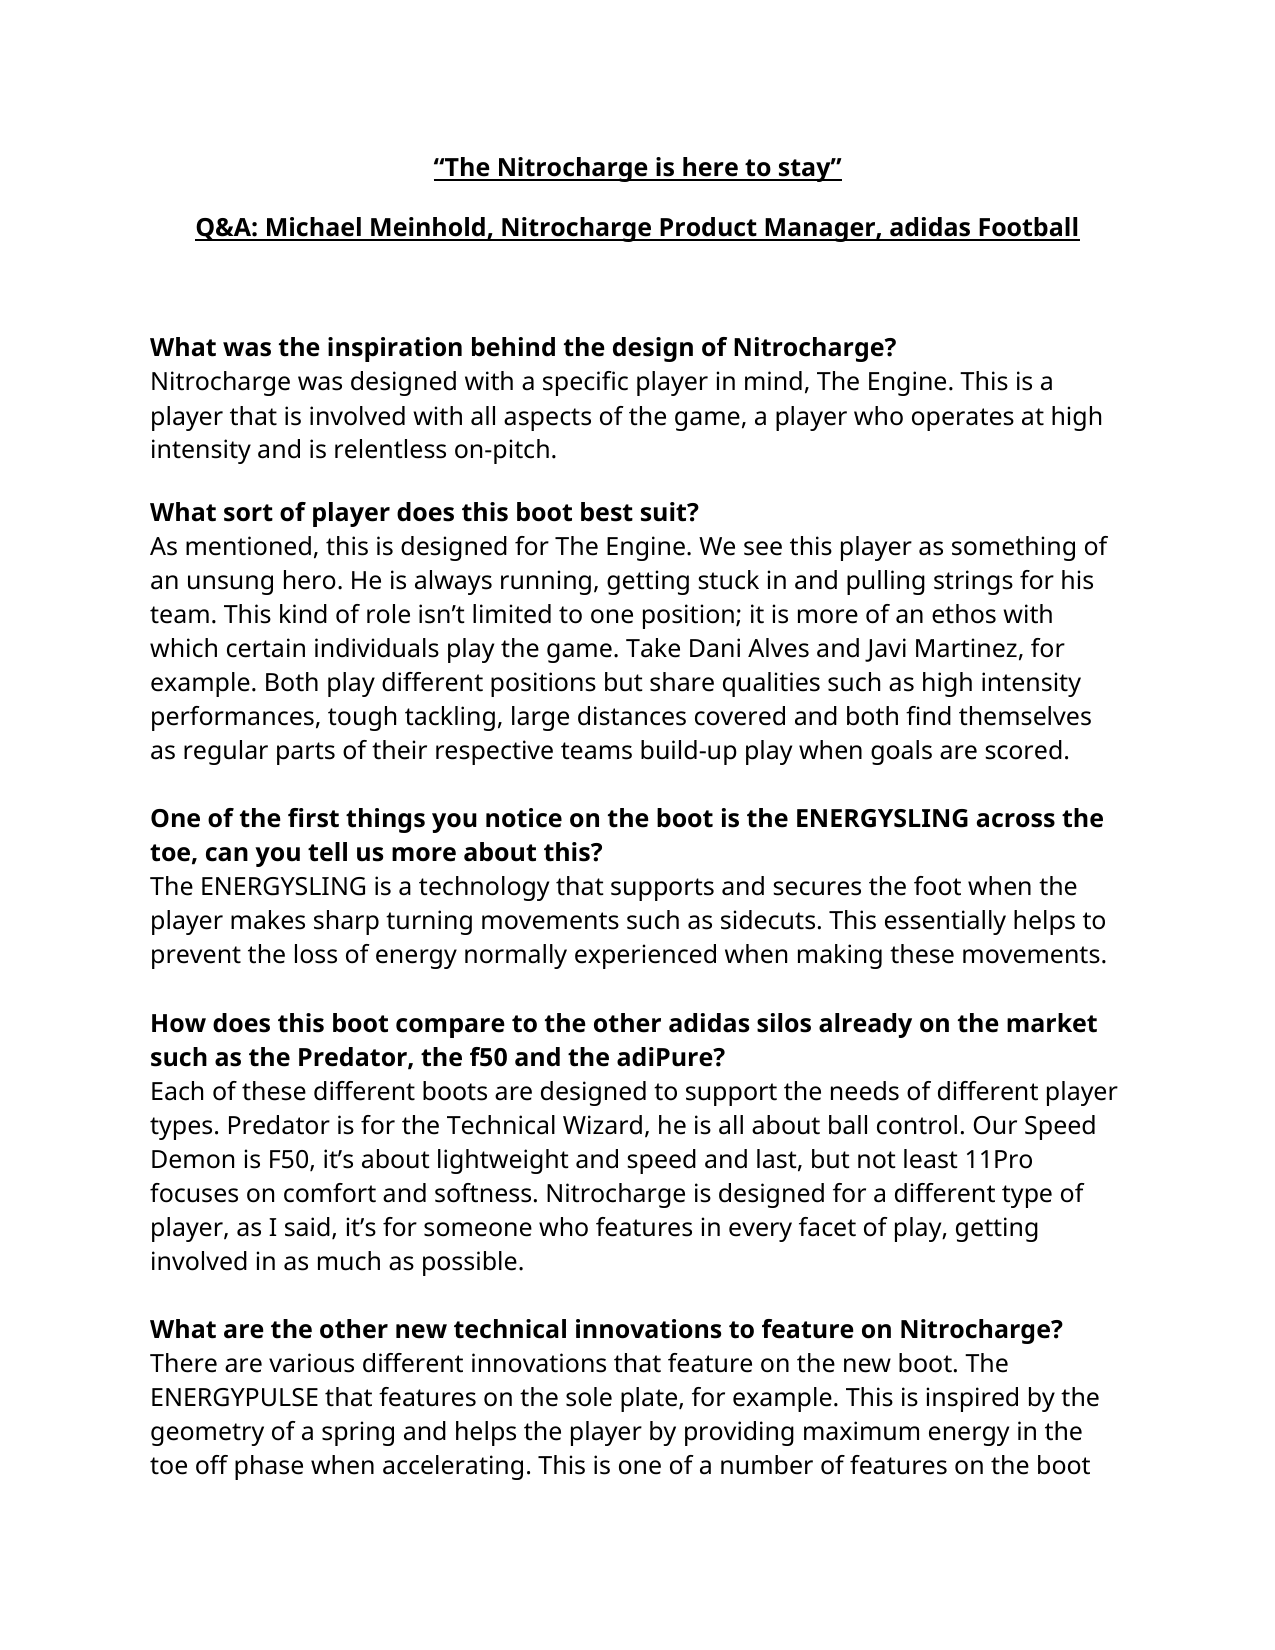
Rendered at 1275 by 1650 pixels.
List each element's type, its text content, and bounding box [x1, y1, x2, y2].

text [150, 1346, 1125, 1482]
text Q&A: Michael Meinhold, Nitrocharge Product Manager, adidas Football [150, 210, 1125, 244]
text How does this boot compare to the other adidas silos already on the market such as the Predator, the f50 and the adiPure? [150, 1005, 1125, 1073]
text One of the first things you notice on the boot is the ENERGYSLING across the toe, can you tell us more about this? [150, 801, 1125, 869]
text “The Nitrocharge is here to stay” [150, 150, 1125, 184]
text What sort of player does this boot best suit? [150, 494, 1125, 528]
text As mentioned, this is designed for The Engine. We see this player as something of an unsung hero. He is always running, getting stuck in and pulling strings for his team. This kind of role isn’t limited to one position; it is more of an ethos with which certain individuals play the game. Take Dani Alves and Javi Martinez, for example. Both play different positions but share qualities such as high intensity performances, tough tackling, large distances covered and both find themselves as regular parts of their respective teams build-up play when goals are scored. [150, 528, 1125, 767]
text Each of these different boots are designed to support the needs of different player types. Predator is for the Technical Wizard, he is all about ball control. Our Speed Demon is F50, it’s about lightweight and speed and last, but not least 11Pro focuses on comfort and softness. Nitrocharge is designed for a different type of player, as I said, it’s for someone who features in every facet of play, getting involved in as much as possible. [150, 1073, 1125, 1278]
text The ENERGYSLING is a technology that supports and secures the foot when the player makes sharp turning movements such as sidecuts. This essentially helps to prevent the loss of energy normally experienced when making these movements. [150, 869, 1125, 971]
text What are the other new technical innovations to feature on Nitrocharge? [150, 1312, 1125, 1346]
text What was the inspiration behind the design of Nitrocharge? [150, 330, 1125, 364]
text Nitrocharge was designed with a specific player in mind, The Engine. This is a player that is involved with all aspects of the game, a player who operates at high intensity and is relentless on-pitch. [150, 364, 1125, 466]
